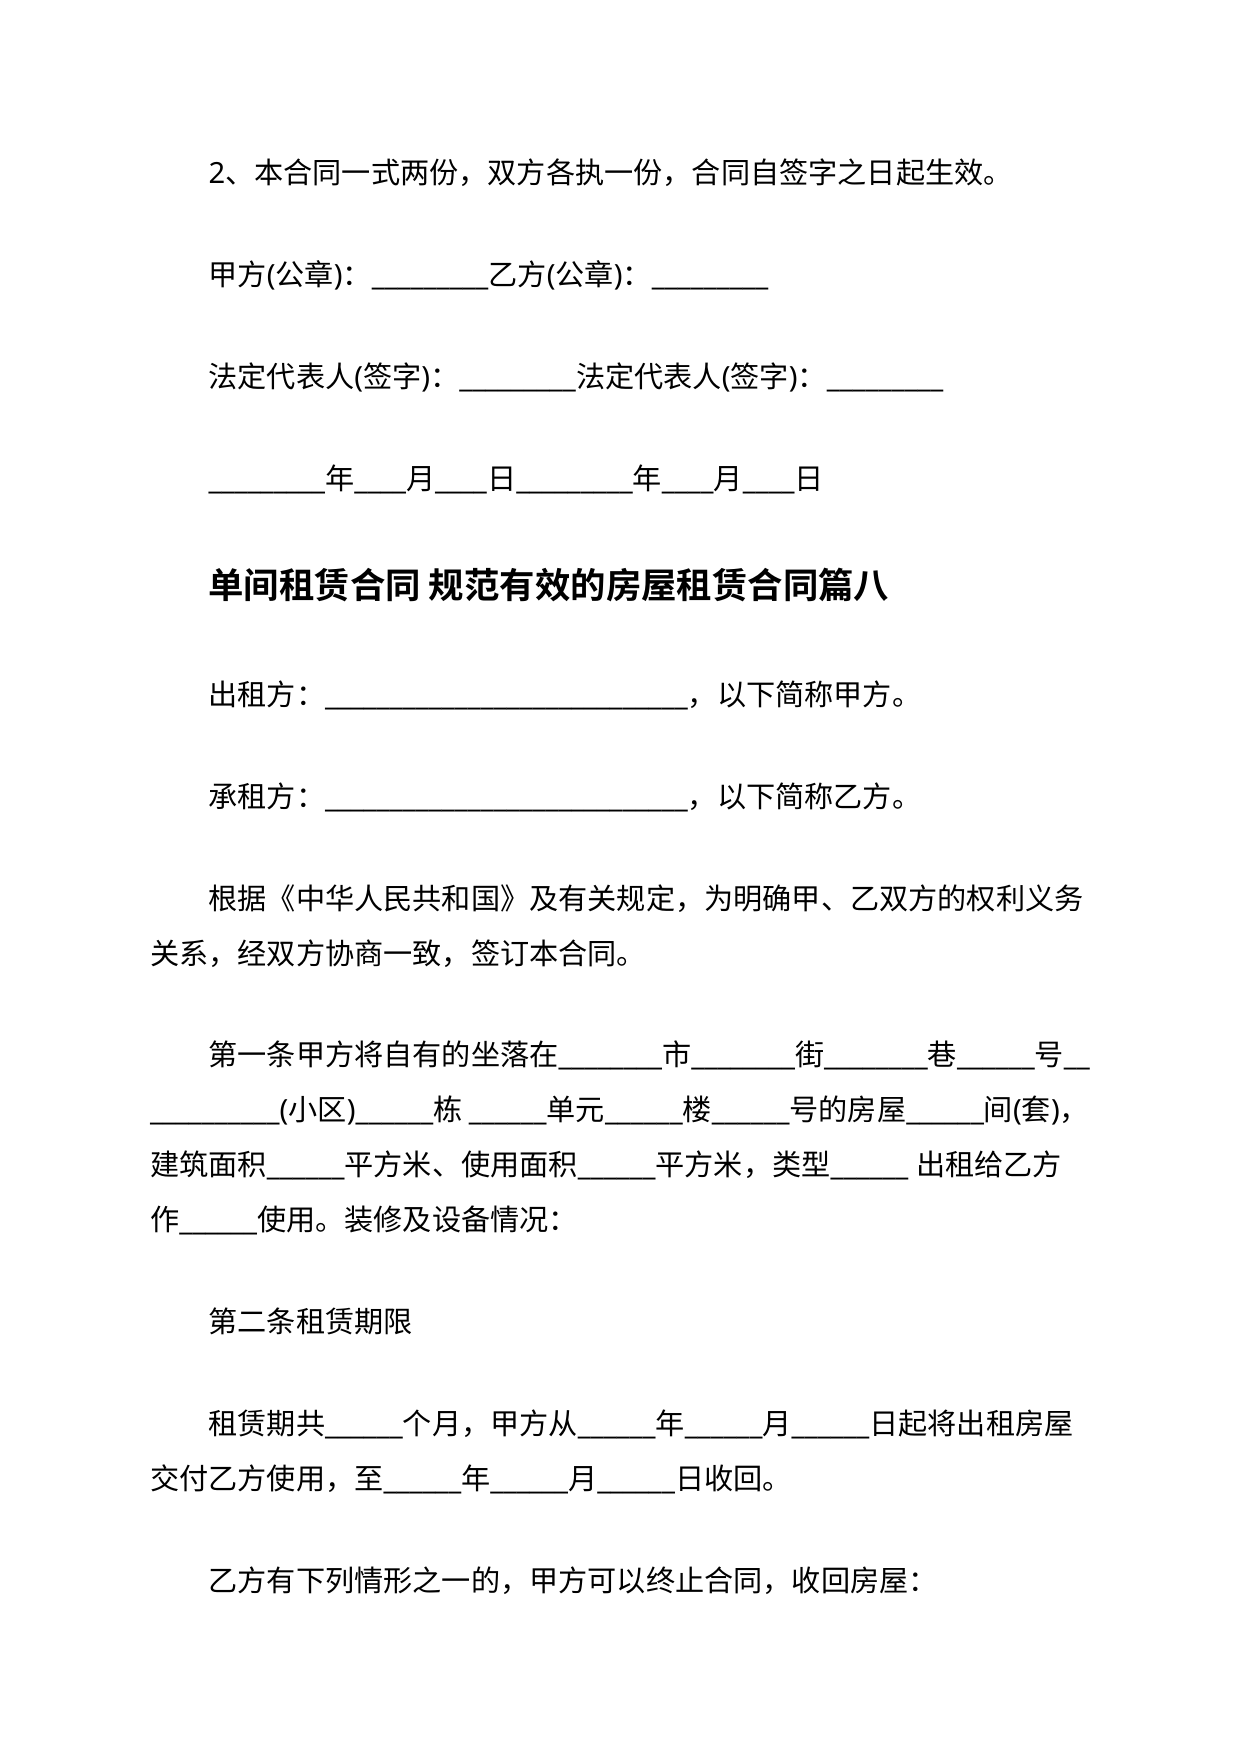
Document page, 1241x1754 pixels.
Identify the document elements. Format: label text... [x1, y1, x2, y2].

text 根据《中华人民共和国》及有关规定，为明确甲、乙双方的权利义务关系，经双方协商一致，签订本合同。 [150, 875, 1090, 972]
text 2、本合同一式两份，双方各执一份，合同自签字之日起生效。 [150, 150, 1090, 192]
text 第一条甲方将自有的坐落在________市________街________巷______号____________(小区)______栋 ______单元______楼______号的房屋______间(套)，建筑面积______平方米、使用面积______平方米，类型______ 出租给乙方作______使用。装修及设备情况： [150, 1032, 1090, 1239]
text 租赁期共______个月，甲方从______年______月______日起将出租房屋交付乙方使用，至______年______月______日收回。 [150, 1401, 1090, 1498]
text 甲方(公章)：_________乙方(公章)：_________ [150, 252, 1090, 294]
text 出租方：____________________________，以下简称甲方。 [150, 671, 1090, 714]
text _________年____月____日_________年____月____日 [150, 456, 1090, 498]
text 单间租赁合同 规范有效的房屋租赁合同篇八 [150, 558, 1090, 609]
text 法定代表人(签字)：_________法定代表人(签字)：_________ [150, 354, 1090, 396]
text 乙方有下列情形之一的，甲方可以终止合同，收回房屋： [150, 1558, 1090, 1600]
text 第二条租赁期限 [150, 1299, 1090, 1341]
text 承租方：____________________________，以下简称乙方。 [150, 773, 1090, 816]
